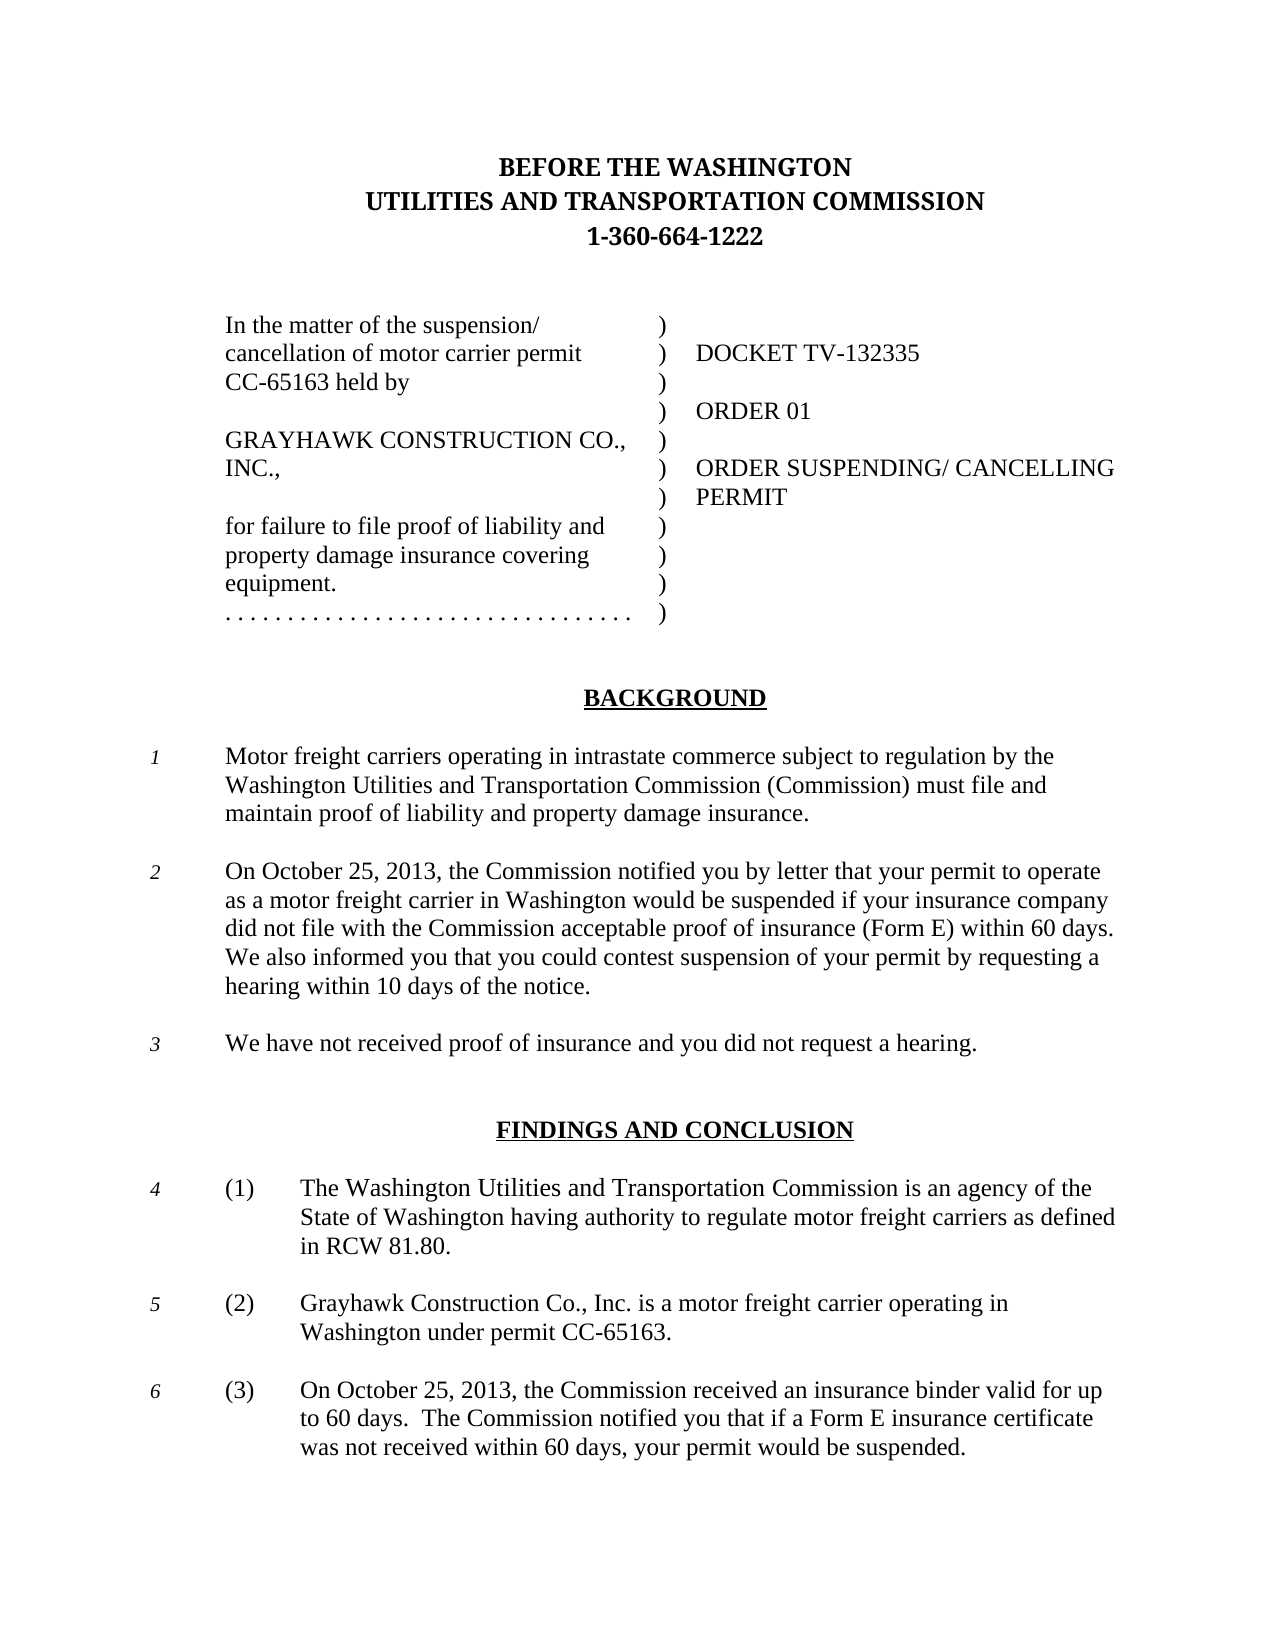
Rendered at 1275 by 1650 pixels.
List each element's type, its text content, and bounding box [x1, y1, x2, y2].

list (2) Grayhawk Construction Co., Inc. is a motor freight carrier operating in Washington under permit CC-65163. [150, 1288, 1125, 1346]
table_header ) ) ) ) ) ) ) ) ) ) ) [647, 310, 684, 626]
table_header In the matter of the suspension/ cancellation of motor carrier permit CC-65163 held by GRAYHAWK CONSTRUCTION CO., INC., for failure to file proof of liability and property damage insurance covering equipment. . . . . . . . . . . . . . . . . . . . . . . . . . . . . . . . . . [214, 310, 647, 626]
list Motor freight carriers operating in intrastate commerce subject to regulation by the Washington Utilities and Transportation Commission (Commission) must file and maintain proof of liability and property damage insurance. [150, 741, 1125, 827]
text BACKGROUND [225, 683, 1125, 712]
title BEFORE THE WASHINGTON [225, 150, 1125, 184]
list (3) On October 25, 2013, the Commission received an insurance binder valid for up to 60 days. The Commission notified you that if a Form E insurance certificate was not received within 60 days, your permit would be suspended. [150, 1375, 1125, 1461]
text 1-360-664-1222 [225, 218, 1125, 252]
list We have not received proof of insurance and you did not request a hearing. [150, 1028, 1125, 1057]
table_header DOCKET TV-132335 ORDER 01 ORDER SUSPENDING/ CANCELLING PERMIT [684, 310, 1136, 626]
text FINDINGS AND CONCLUSION [225, 1115, 1125, 1143]
list (1) The Washington Utilities and Transportation Commission is an agency of the State of Washington having authority to regulate motor freight carriers as defined in RCW 81.80. [150, 1172, 1125, 1260]
list On October 25, 2013, the Commission notified you by letter that your permit to operate as a motor freight carrier in Washington would be suspended if your insurance company did not file with the Commission acceptable proof of insurance (Form E) within 60 days. We also informed you that you could contest suspension of your permit by requesting a hearing within 10 days of the notice. [150, 856, 1125, 1000]
text UTILITIES AND TRANSPORTATION COMMISSION [225, 184, 1125, 218]
